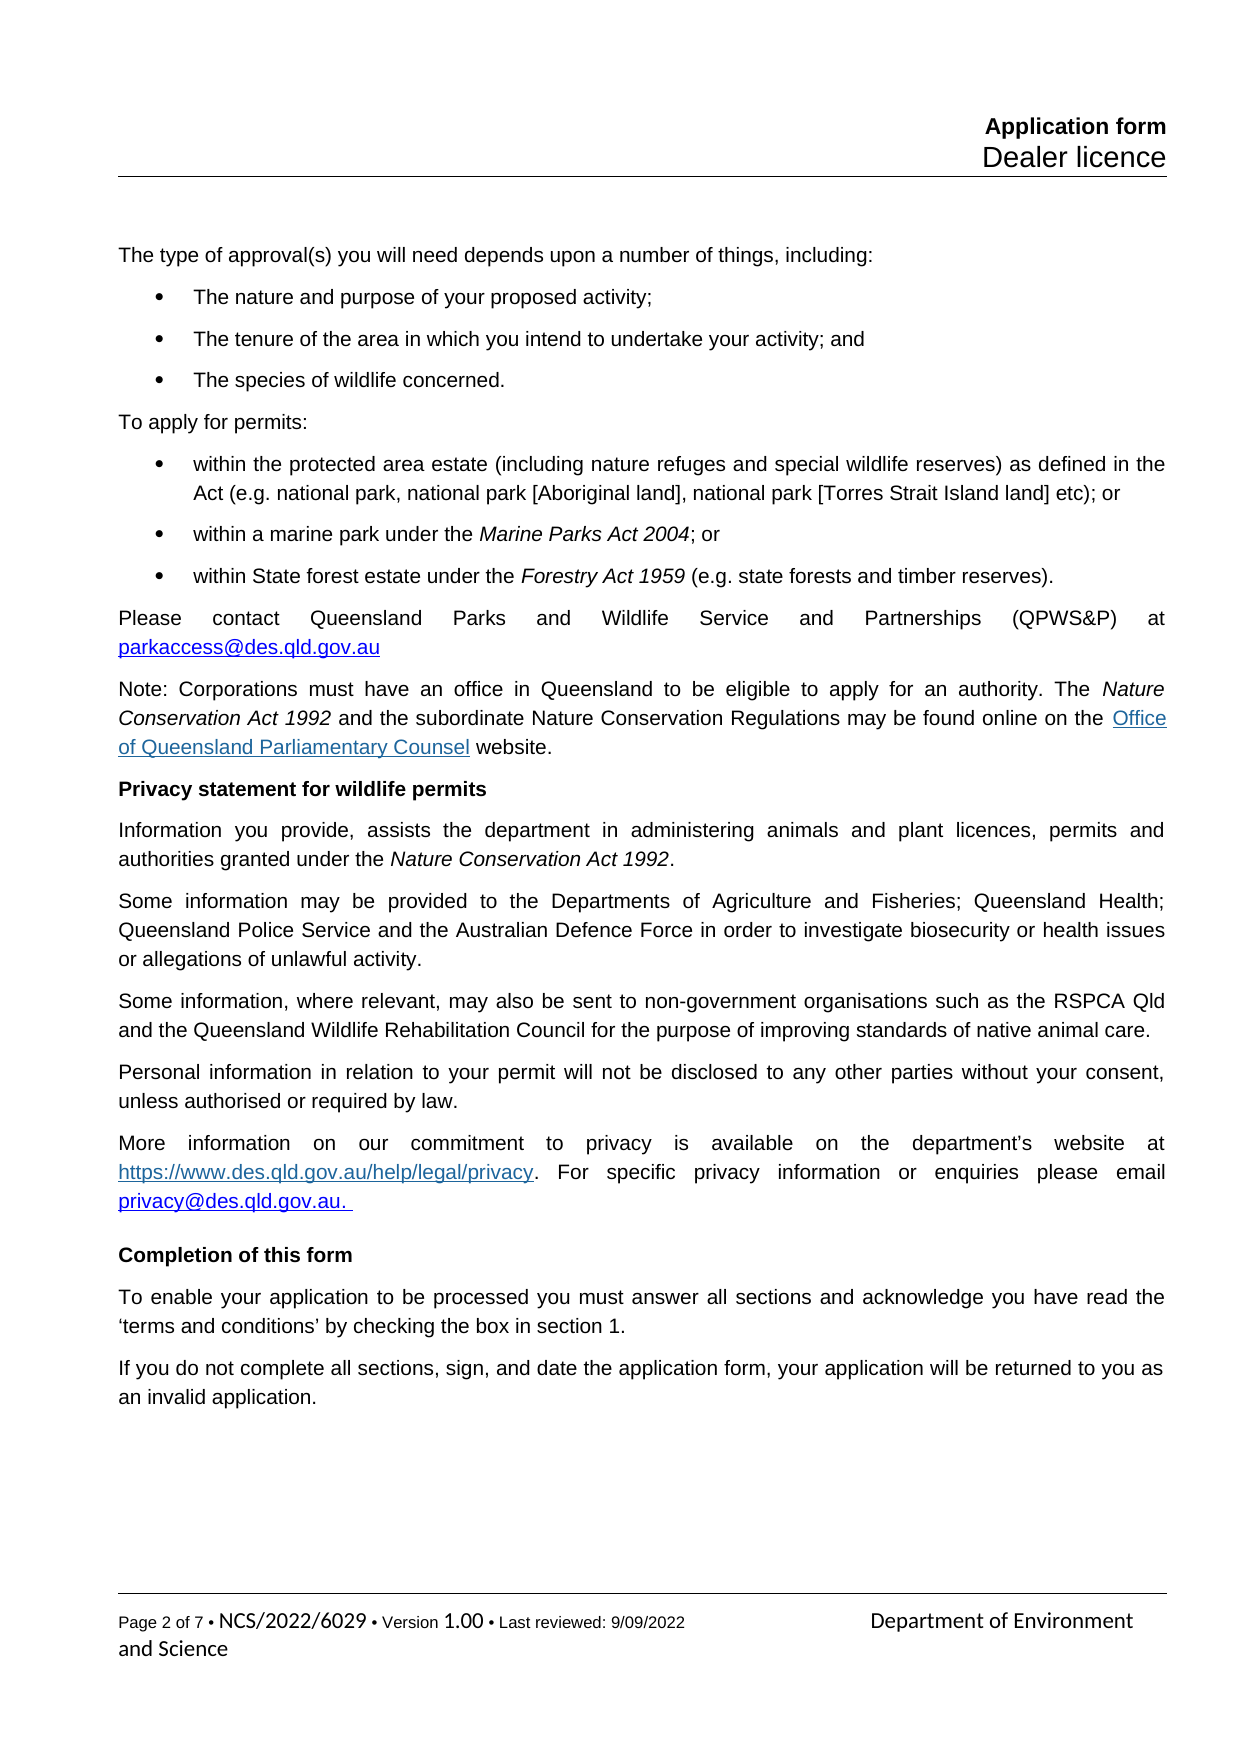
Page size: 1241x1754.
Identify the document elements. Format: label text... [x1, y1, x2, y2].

list within the protected area estate (including nature refuges and special wildlife reserves) as defined in the Act (e.g. national park, national park [Aboriginal land], national park [Torres Strait Island land] etc); or [156, 448, 1167, 506]
list within State forest estate under the Forestry Act 1959 (e.g. state forests and timber reserves). [156, 560, 1167, 589]
list The nature and purpose of your proposed activity; [156, 281, 1167, 310]
text Note: Corporations must have an office in Queensland to be eligible to apply for an authority. The Nature Conservation Act 1992 and the subordinate Nature Conservation Regulations may be found online on the Office of Queensland Parliamentary Counsel website. [118, 673, 1167, 760]
text More information on our commitment to privacy is available on the department’s website at https://www.des.qld.gov.au/help/legal/privacy. For specific privacy information or enquiries please email privacy@des.qld.gov.au. [118, 1127, 1167, 1214]
text The type of approval(s) you will need depends upon a number of things, including: [118, 239, 1167, 268]
list The tenure of the area in which you intend to undertake your activity; and [156, 323, 1167, 352]
list The species of wildlife concerned. [156, 364, 1167, 393]
subtitle If you do not complete all sections, sign, and date the application form, your application will be returned to you as an invalid application. [118, 1352, 1167, 1410]
subtitle To enable your application to be processed you must answer all sections and acknowledge you have read the ‘terms and conditions’ by checking the box in section 1. [118, 1281, 1167, 1339]
text Some information may be provided to the Departments of Agriculture and Fisheries; Queensland Health; Queensland Police Service and the Australian Defence Force in order to investigate biosecurity or health issues or allegations of unlawful activity. [118, 885, 1167, 973]
text Information you provide, assists the department in administering animals and plant licences, permits and authorities granted under the Nature Conservation Act 1992. [118, 814, 1167, 873]
text Personal information in relation to your permit will not be disclosed to any other parties without your consent, unless authorised or required by law. [118, 1056, 1167, 1114]
subtitle Completion of this form [118, 1239, 1167, 1268]
list within a marine park under the Marine Parks Act 2004; or [156, 518, 1167, 548]
text To apply for permits: [118, 406, 1167, 435]
text Please contact Queensland Parks and Wildlife Service and Partnerships (QPWS&P) at parkaccess@des.qld.gov.au [118, 602, 1167, 660]
text Privacy statement for wildlife permits [118, 773, 1167, 802]
text Some information, where relevant, may also be sent to non-government organisations such as the RSPCA Qld and the Queensland Wildlife Rehabilitation Council for the purpose of improving standards of native animal care. [118, 985, 1167, 1043]
